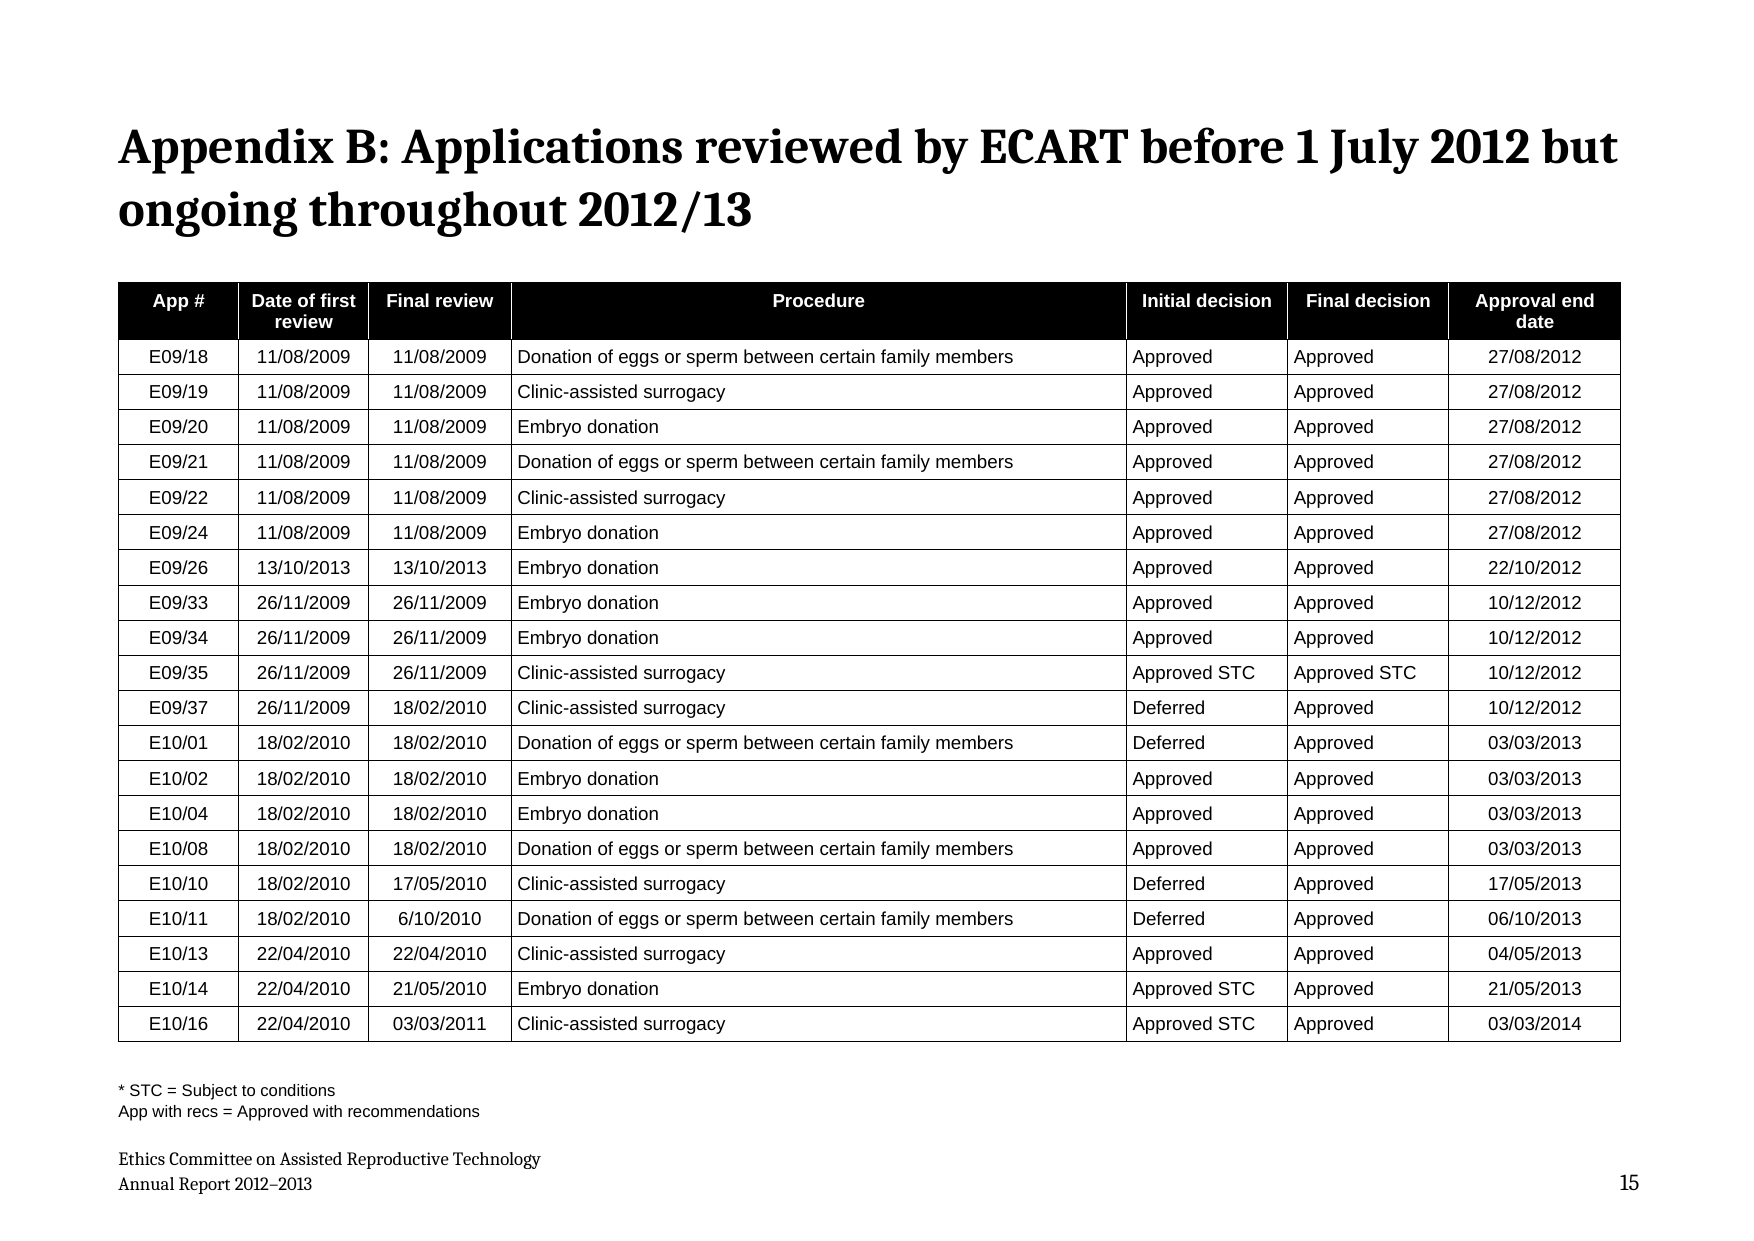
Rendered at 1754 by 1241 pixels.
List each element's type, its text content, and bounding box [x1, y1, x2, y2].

table_cell E10/01 [119, 726, 238, 760]
table_cell Approved [1127, 621, 1287, 655]
table_cell Approved [1288, 480, 1448, 514]
table_cell Approved [1288, 410, 1448, 444]
table_cell Approved [1288, 586, 1448, 619]
table_cell 26/11/2009 [239, 586, 368, 619]
table_cell 11/08/2009 [369, 480, 511, 514]
table_cell 18/02/2010 [369, 761, 511, 795]
table_cell 27/08/2012 [1449, 445, 1620, 479]
table_header App # [119, 283, 238, 339]
table_cell Approved [1127, 480, 1287, 514]
table_cell E10/02 [119, 761, 238, 795]
table_cell 22/04/2010 [239, 972, 368, 1006]
table_cell Embryo donation [512, 550, 1126, 584]
table_cell 27/08/2012 [1449, 410, 1620, 444]
table_cell 11/08/2009 [239, 445, 368, 479]
table_header Initial decision [1127, 283, 1287, 339]
table_cell Clinic-assisted surrogacy [512, 1007, 1126, 1041]
table_cell Approved [1288, 445, 1448, 479]
table_cell 03/03/2013 [1449, 726, 1620, 760]
table_cell Approved STC [1127, 1007, 1287, 1041]
table_cell 03/03/2014 [1449, 1007, 1620, 1041]
table_cell Deferred [1127, 691, 1287, 725]
table_cell Clinic-assisted surrogacy [512, 375, 1126, 409]
table_cell 03/03/2011 [369, 1007, 511, 1041]
table_cell 26/11/2009 [239, 656, 368, 690]
table_cell Approved [1127, 937, 1287, 971]
table_cell Approved [1288, 621, 1448, 655]
table_cell Approved [1288, 726, 1448, 760]
table_cell E10/08 [119, 831, 238, 865]
table_cell 27/08/2012 [1449, 340, 1620, 374]
table_cell 11/08/2009 [369, 340, 511, 374]
table_cell 13/10/2013 [239, 550, 368, 584]
table_cell Clinic-assisted surrogacy [512, 937, 1126, 971]
table_cell Approved STC [1127, 972, 1287, 1006]
table_cell 18/02/2010 [369, 726, 511, 760]
table_cell 26/11/2009 [239, 691, 368, 725]
table_cell Embryo donation [512, 796, 1126, 830]
table_cell Approved [1288, 866, 1448, 900]
table_cell 26/11/2009 [369, 621, 511, 655]
table_cell E10/04 [119, 796, 238, 830]
table_cell 26/11/2009 [239, 621, 368, 655]
table_cell 21/05/2010 [369, 972, 511, 1006]
table_cell Approved [1127, 375, 1287, 409]
table_cell Approved [1288, 901, 1448, 936]
table_cell 18/02/2010 [239, 901, 368, 936]
table_cell 27/08/2012 [1449, 515, 1620, 549]
table_cell Approved [1288, 972, 1448, 1006]
table_cell 04/05/2013 [1449, 937, 1620, 971]
table_cell Approved [1127, 445, 1287, 479]
table_cell Approved [1288, 937, 1448, 971]
table_cell Approved [1127, 410, 1287, 444]
table_cell Approved [1288, 375, 1448, 409]
table_cell 11/08/2009 [239, 480, 368, 514]
table_cell Deferred [1127, 866, 1287, 900]
table_cell Donation of eggs or sperm between certain family members [512, 445, 1126, 479]
table_cell 18/02/2010 [239, 866, 368, 900]
table_cell Approved [1288, 340, 1448, 374]
table_cell 26/11/2009 [369, 586, 511, 619]
table_header Approval end date [1449, 283, 1620, 339]
table_cell E09/19 [119, 375, 238, 409]
table_cell 11/08/2009 [369, 410, 511, 444]
table_cell Donation of eggs or sperm between certain family members [512, 901, 1126, 936]
table_cell E10/13 [119, 937, 238, 971]
table_cell E09/24 [119, 515, 238, 549]
table_cell 26/11/2009 [369, 656, 511, 690]
table_cell 11/08/2009 [369, 375, 511, 409]
table_cell 11/08/2009 [369, 515, 511, 549]
table_cell 27/08/2012 [1449, 375, 1620, 409]
table_cell 03/03/2013 [1449, 796, 1620, 830]
table_cell 18/02/2010 [239, 831, 368, 865]
table_cell Approved [1127, 831, 1287, 865]
table_cell Approved [1127, 761, 1287, 795]
table_header Procedure [512, 283, 1126, 339]
table_header Final decision [1288, 283, 1448, 339]
table_cell E10/16 [119, 1007, 238, 1041]
table_cell E09/22 [119, 480, 238, 514]
table_cell Approved [1127, 586, 1287, 619]
table_cell 18/02/2010 [239, 761, 368, 795]
table_cell 03/03/2013 [1449, 831, 1620, 865]
table_cell 10/12/2012 [1449, 621, 1620, 655]
table_cell Embryo donation [512, 972, 1126, 1006]
table_cell Embryo donation [512, 586, 1126, 619]
table_cell 18/02/2010 [369, 691, 511, 725]
table_cell 18/02/2010 [369, 796, 511, 830]
table_cell 11/08/2009 [239, 410, 368, 444]
table_header Date of first review [239, 283, 368, 339]
table_cell Approved [1288, 796, 1448, 830]
table_cell E09/33 [119, 586, 238, 619]
table_cell E09/35 [119, 656, 238, 690]
table_cell Approved [1127, 550, 1287, 584]
table_cell 17/05/2013 [1449, 866, 1620, 900]
table_cell E10/14 [119, 972, 238, 1006]
table_cell Approved [1127, 340, 1287, 374]
table_cell Approved [1288, 831, 1448, 865]
table_cell 22/04/2010 [239, 1007, 368, 1041]
table_header Final review [369, 283, 511, 339]
table_cell Deferred [1127, 726, 1287, 760]
table_cell 18/02/2010 [239, 796, 368, 830]
table_cell Donation of eggs or sperm between certain family members [512, 831, 1126, 865]
table_cell 27/08/2012 [1449, 480, 1620, 514]
table_cell E10/11 [119, 901, 238, 936]
table_cell 11/08/2009 [369, 445, 511, 479]
table_cell E09/26 [119, 550, 238, 584]
table_cell Embryo donation [512, 761, 1126, 795]
table_cell 03/03/2013 [1449, 761, 1620, 795]
table_cell Approved STC [1288, 656, 1448, 690]
table_cell E09/34 [119, 621, 238, 655]
table_cell E09/21 [119, 445, 238, 479]
table_cell Clinic-assisted surrogacy [512, 866, 1126, 900]
table_cell Embryo donation [512, 410, 1126, 444]
table_cell 10/12/2012 [1449, 586, 1620, 619]
table_cell 22/10/2012 [1449, 550, 1620, 584]
table_cell Approved [1288, 550, 1448, 584]
table_cell 11/08/2009 [239, 375, 368, 409]
table_cell Approved [1127, 796, 1287, 830]
table_cell 10/12/2012 [1449, 656, 1620, 690]
table_cell 11/08/2009 [239, 515, 368, 549]
table_cell 11/08/2009 [239, 340, 368, 374]
table_cell Approved [1288, 1007, 1448, 1041]
table_cell 13/10/2013 [369, 550, 511, 584]
table_cell 10/12/2012 [1449, 691, 1620, 725]
table_cell Donation of eggs or sperm between certain family members [512, 726, 1126, 760]
table_cell Embryo donation [512, 515, 1126, 549]
table_cell Deferred [1127, 901, 1287, 936]
table_cell 22/04/2010 [239, 937, 368, 971]
table_cell Embryo donation [512, 621, 1126, 655]
table_cell 18/02/2010 [239, 726, 368, 760]
table_cell E09/20 [119, 410, 238, 444]
subtitle Appendix B: Applications reviewed by ECART before 1 July 2012 but ongoing throughout 2012/13 [118, 118, 1636, 239]
table_cell Approved [1288, 691, 1448, 725]
table_cell Clinic-assisted surrogacy [512, 656, 1126, 690]
table_cell Approved [1127, 515, 1287, 549]
table_cell 18/02/2010 [369, 831, 511, 865]
table_cell Clinic-assisted surrogacy [512, 691, 1126, 725]
table_cell Approved STC [1127, 656, 1287, 690]
table_cell E09/37 [119, 691, 238, 725]
table_cell Clinic-assisted surrogacy [512, 480, 1126, 514]
table_cell E09/18 [119, 340, 238, 374]
table_cell 22/04/2010 [369, 937, 511, 971]
table_cell 6/10/2010 [369, 901, 511, 936]
table_cell Approved [1288, 515, 1448, 549]
table_cell Donation of eggs or sperm between certain family members [512, 340, 1126, 374]
table_cell 17/05/2010 [369, 866, 511, 900]
table_cell 21/05/2013 [1449, 972, 1620, 1006]
table_cell E10/10 [119, 866, 238, 900]
table_cell 06/10/2013 [1449, 901, 1620, 936]
table_cell Approved [1288, 761, 1448, 795]
